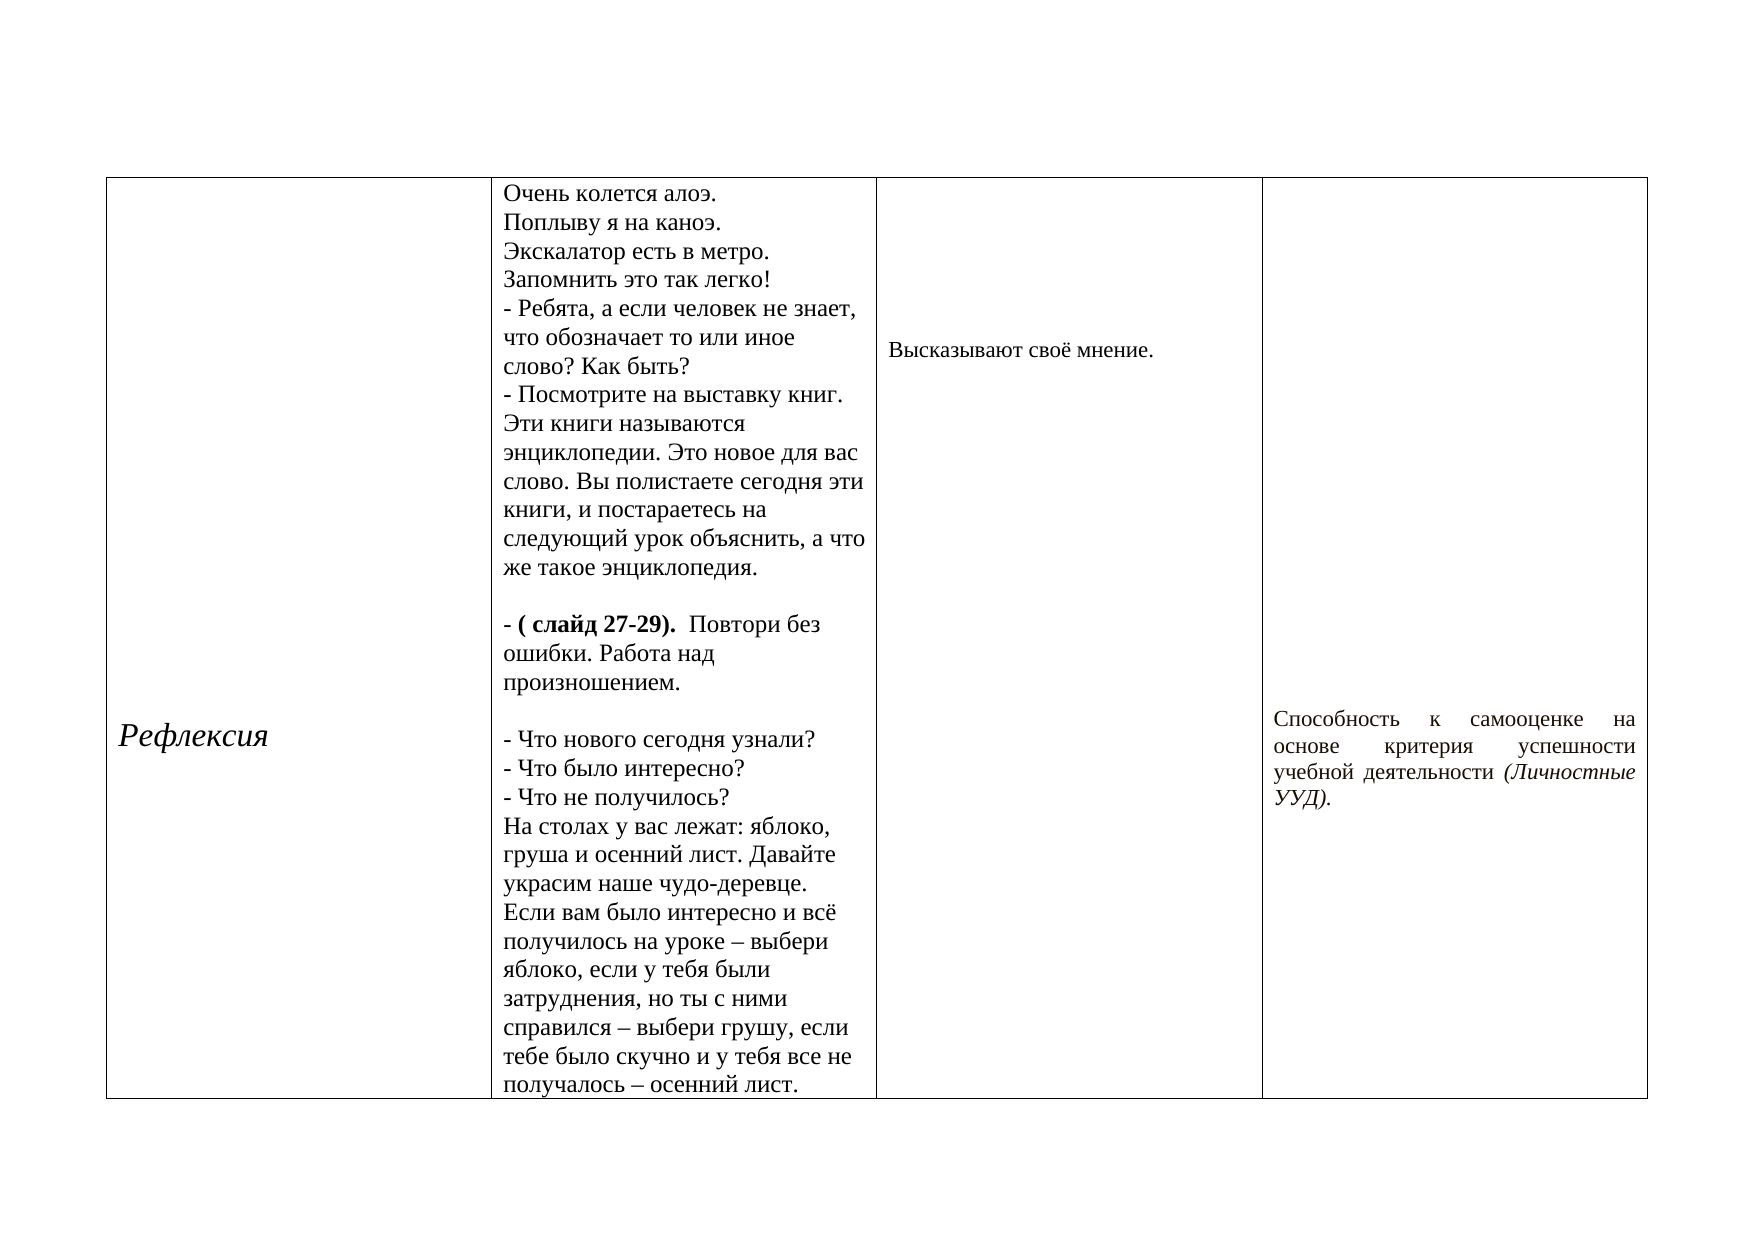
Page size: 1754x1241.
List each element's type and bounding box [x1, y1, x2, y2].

table_cell [107, 178, 491, 1098]
table_cell [877, 178, 1262, 1098]
table_cell [492, 178, 876, 1098]
table_cell [1263, 178, 1647, 1098]
